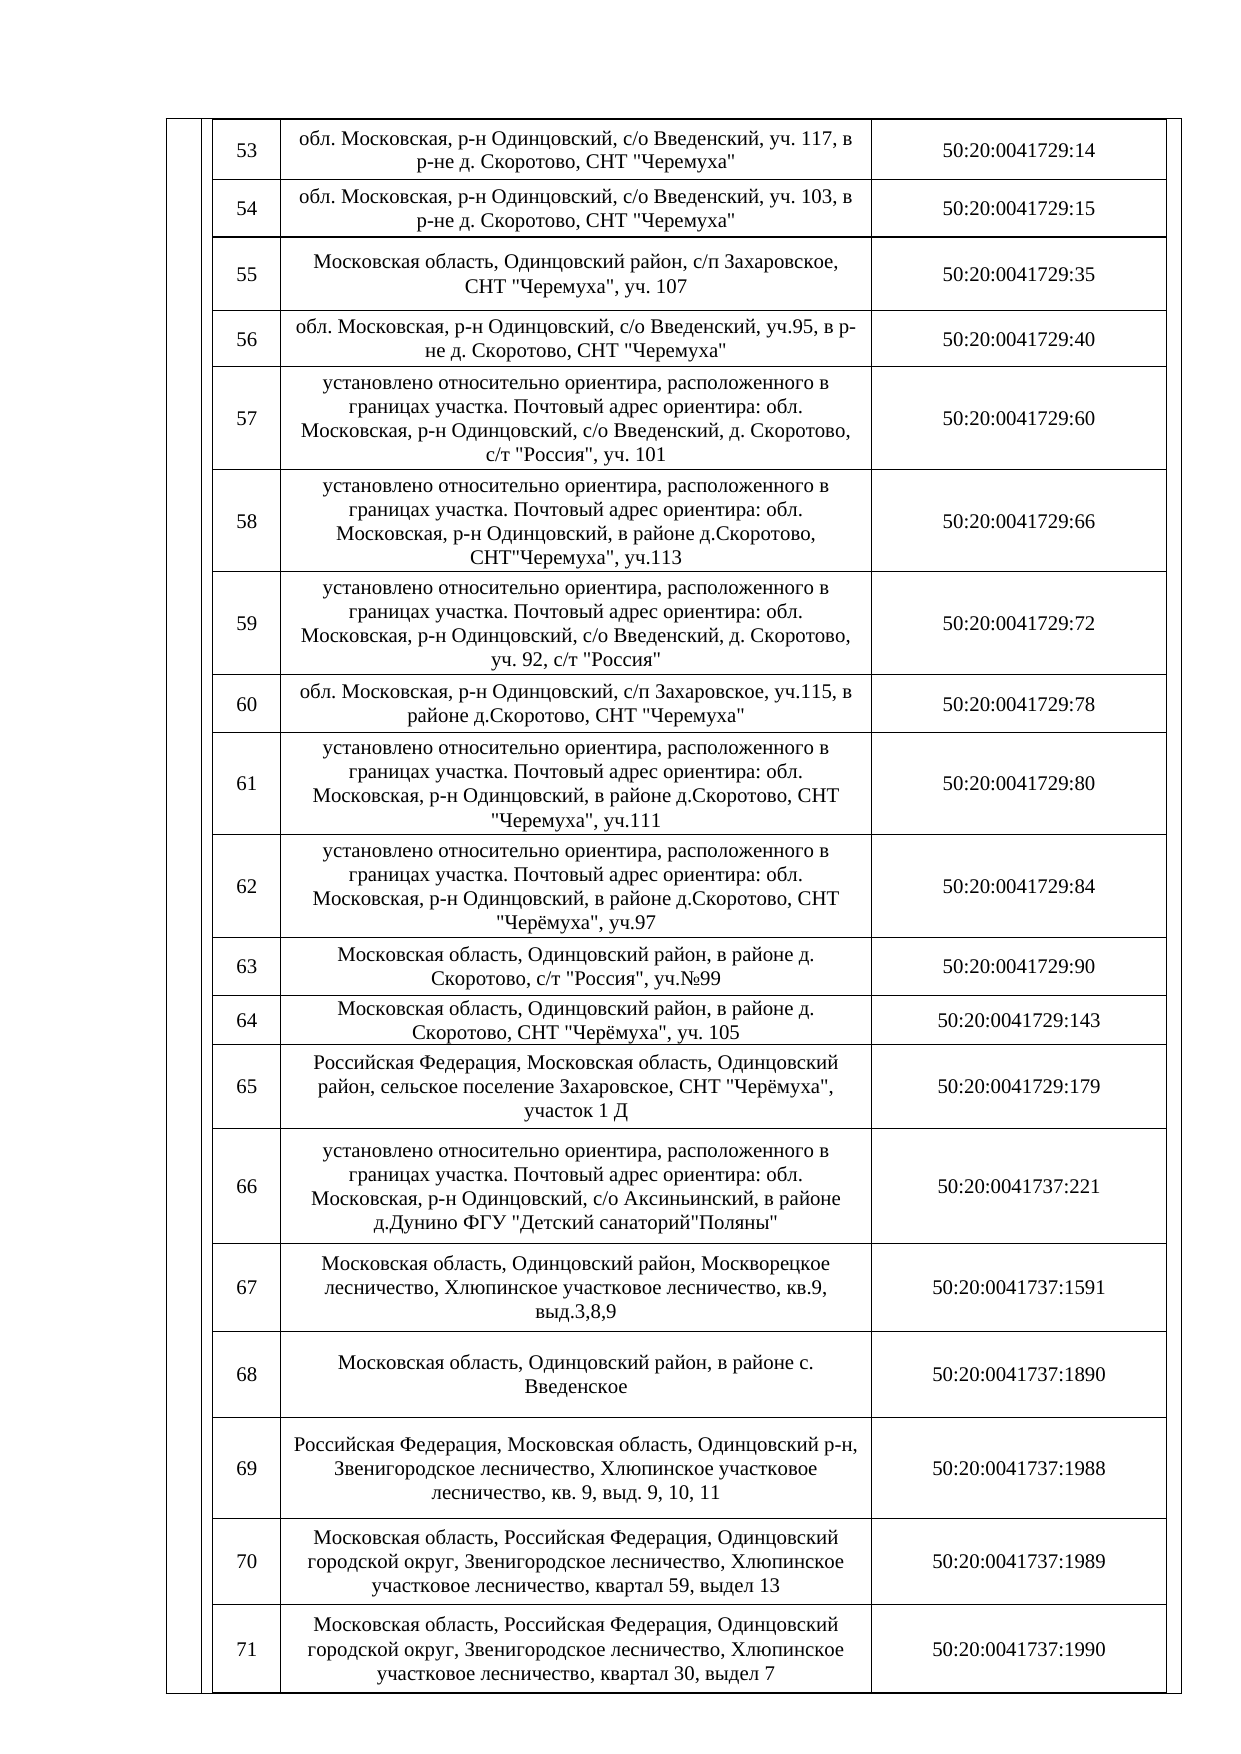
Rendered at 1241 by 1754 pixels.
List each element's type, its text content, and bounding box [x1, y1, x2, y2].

table_cell [872, 1418, 1166, 1518]
table_cell [281, 996, 871, 1044]
table_cell [281, 1045, 871, 1128]
table_cell [281, 311, 871, 366]
table_cell [872, 470, 1166, 571]
table_cell [213, 470, 280, 571]
table_cell [213, 733, 280, 834]
table_cell [872, 733, 1166, 834]
table_cell [872, 1605, 1166, 1692]
table_cell [281, 180, 871, 236]
table_cell [872, 1519, 1166, 1604]
table_cell [281, 120, 871, 179]
table_cell [872, 1129, 1166, 1243]
table_cell [872, 1244, 1166, 1331]
table_cell [213, 1418, 280, 1518]
table_cell [872, 1045, 1166, 1128]
table_cell [281, 1418, 871, 1518]
table_cell [213, 311, 280, 366]
table_cell [213, 996, 280, 1044]
table_cell [872, 180, 1166, 236]
table_cell [872, 572, 1166, 674]
table_cell [872, 675, 1166, 732]
table_cell [213, 367, 280, 469]
table_cell [281, 572, 871, 674]
table_cell [213, 238, 280, 310]
table_cell [213, 1519, 280, 1604]
table_cell [281, 470, 871, 571]
table_cell [213, 120, 280, 179]
table_cell [281, 367, 871, 469]
table_cell [213, 1332, 280, 1417]
table_cell [872, 238, 1166, 310]
table_cell [872, 996, 1166, 1044]
table_cell [281, 938, 871, 995]
table_cell [281, 675, 871, 732]
table_cell [1167, 119, 1181, 1693]
table_cell [281, 1244, 871, 1331]
table_cell [872, 311, 1166, 366]
table_cell [213, 1244, 280, 1331]
table_cell [281, 1605, 871, 1692]
table_cell [213, 572, 280, 674]
table_cell [281, 238, 871, 310]
table_cell [213, 1129, 280, 1243]
table_cell [213, 835, 280, 937]
table_cell 3 [167, 119, 201, 1693]
table_cell [213, 675, 280, 732]
table_cell [872, 938, 1166, 995]
table_cell [872, 1332, 1166, 1417]
table_cell [213, 1605, 280, 1692]
table_cell [281, 1129, 871, 1243]
table_cell [872, 120, 1166, 179]
table_cell [281, 835, 871, 937]
table_cell [872, 367, 1166, 469]
table_cell [281, 1332, 871, 1417]
table_cell [213, 938, 280, 995]
table_cell [213, 180, 280, 236]
table_cell [202, 119, 212, 1693]
table_cell [213, 1045, 280, 1128]
table_cell [872, 835, 1166, 937]
table_cell [281, 733, 871, 834]
table_cell [281, 1519, 871, 1604]
